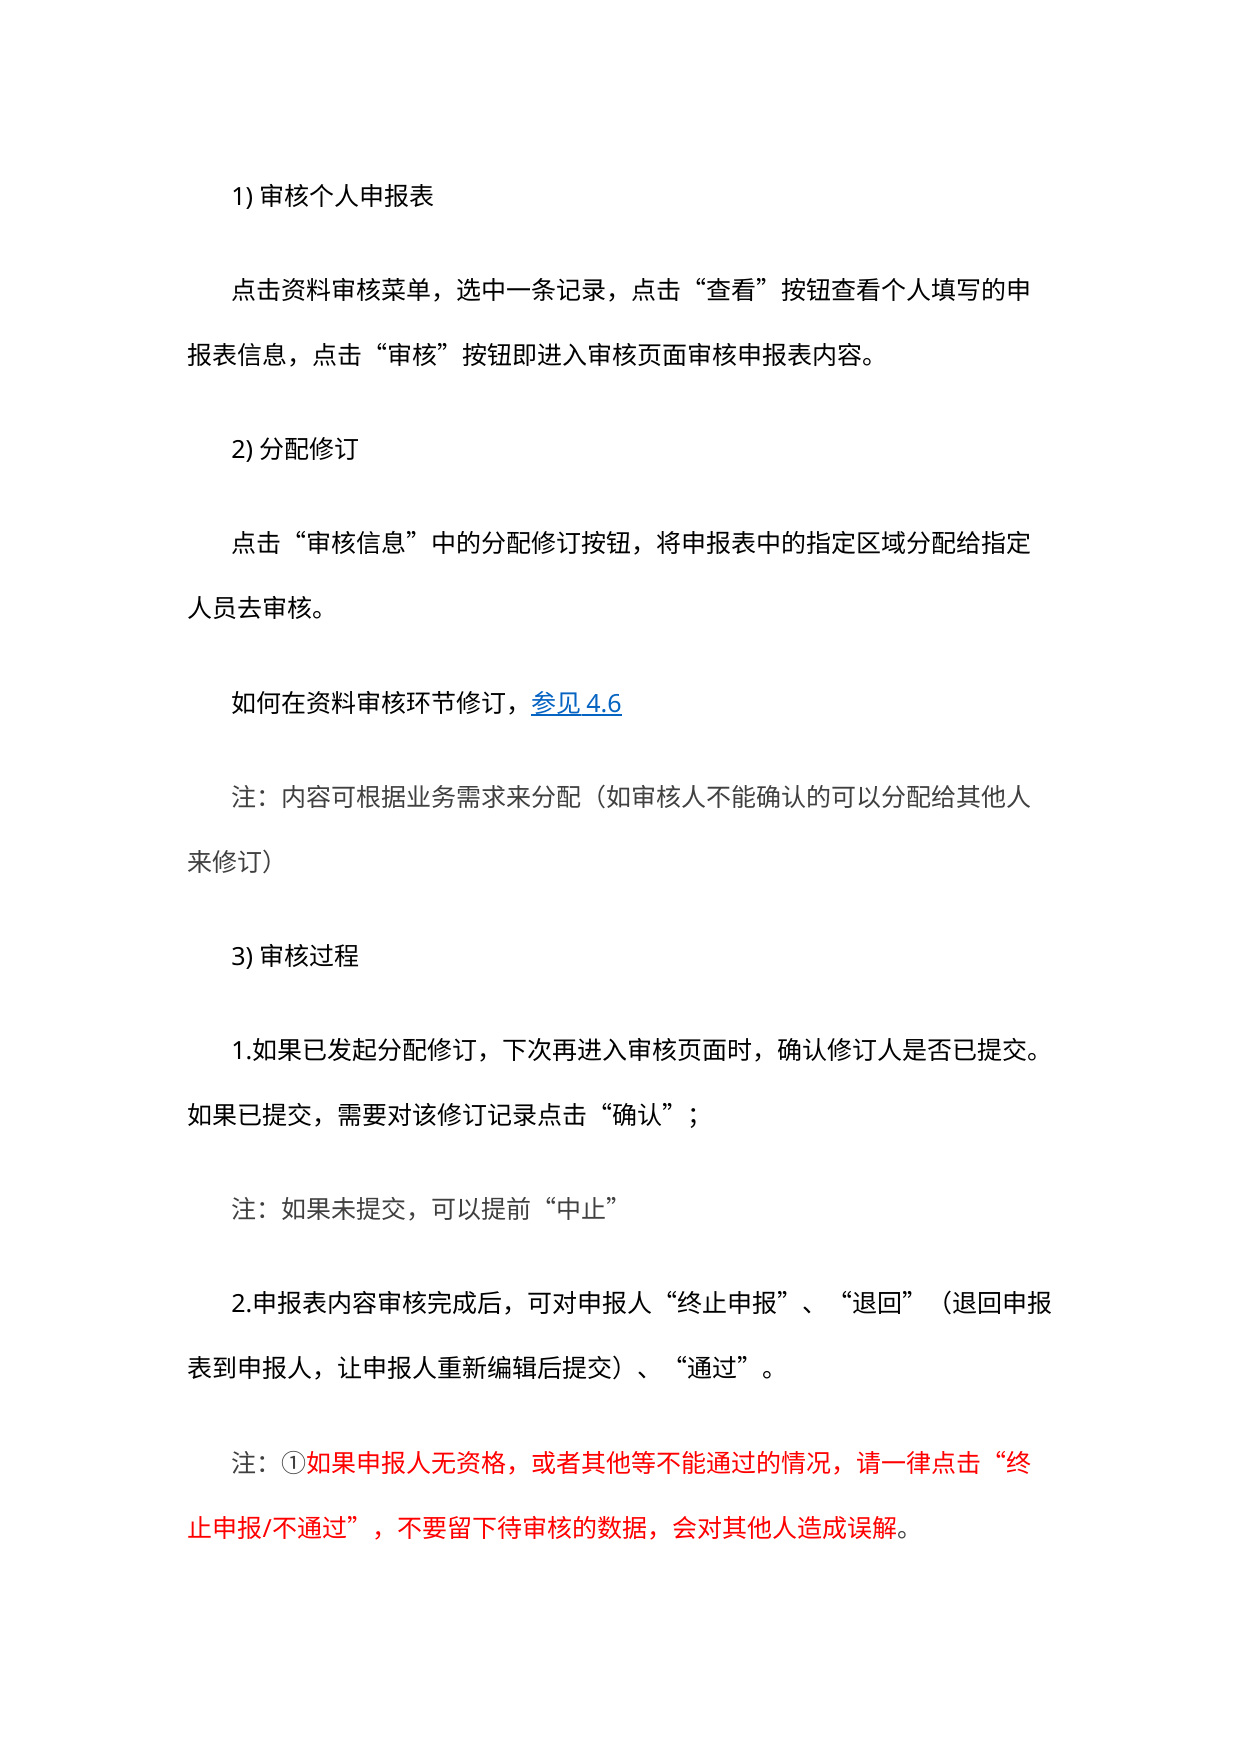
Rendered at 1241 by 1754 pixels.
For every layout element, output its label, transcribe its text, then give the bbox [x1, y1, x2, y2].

text 点击“审核信息”中的分配修订按钮，将申报表中的指定区域分配给指定人员去审核。 [187, 509, 1053, 639]
text 3) 审核过程 [187, 922, 1053, 987]
text 1) 审核个人申报表 [231, 162, 1053, 227]
text 注：内容可根据业务需求来分配（如审核人不能确认的可以分配给其他人来修订） [187, 763, 1053, 893]
text 2.申报表内容审核完成后，可对申报人“终止申报”、“退回”（退回申报表到申报人，让申报人重新编辑后提交）、“通过”。 [187, 1269, 1053, 1399]
text 如何在资料审核环节修订，参见4.6 [187, 669, 1053, 734]
text 2) 分配修订 [231, 415, 1053, 480]
text 注：如果未提交，可以提前“中止” [187, 1175, 1053, 1240]
text 点击资料审核菜单，选中一条记录，点击“查看”按钮查看个人填写的申报表信息，点击“审核”按钮即进入审核页面审核申报表内容。 [187, 256, 1053, 386]
text 注：①如果申报人无资格，或者其他等不能通过的情况，请一律点击“终止申报/不通过”，不要留下待审核的数据，会对其他人造成误解。 [187, 1429, 1053, 1559]
text 1.如果已发起分配修订，下次再进入审核页面时，确认修订人是否已提交。如果已提交，需要对该修订记录点击“确认”； [187, 1016, 1053, 1146]
